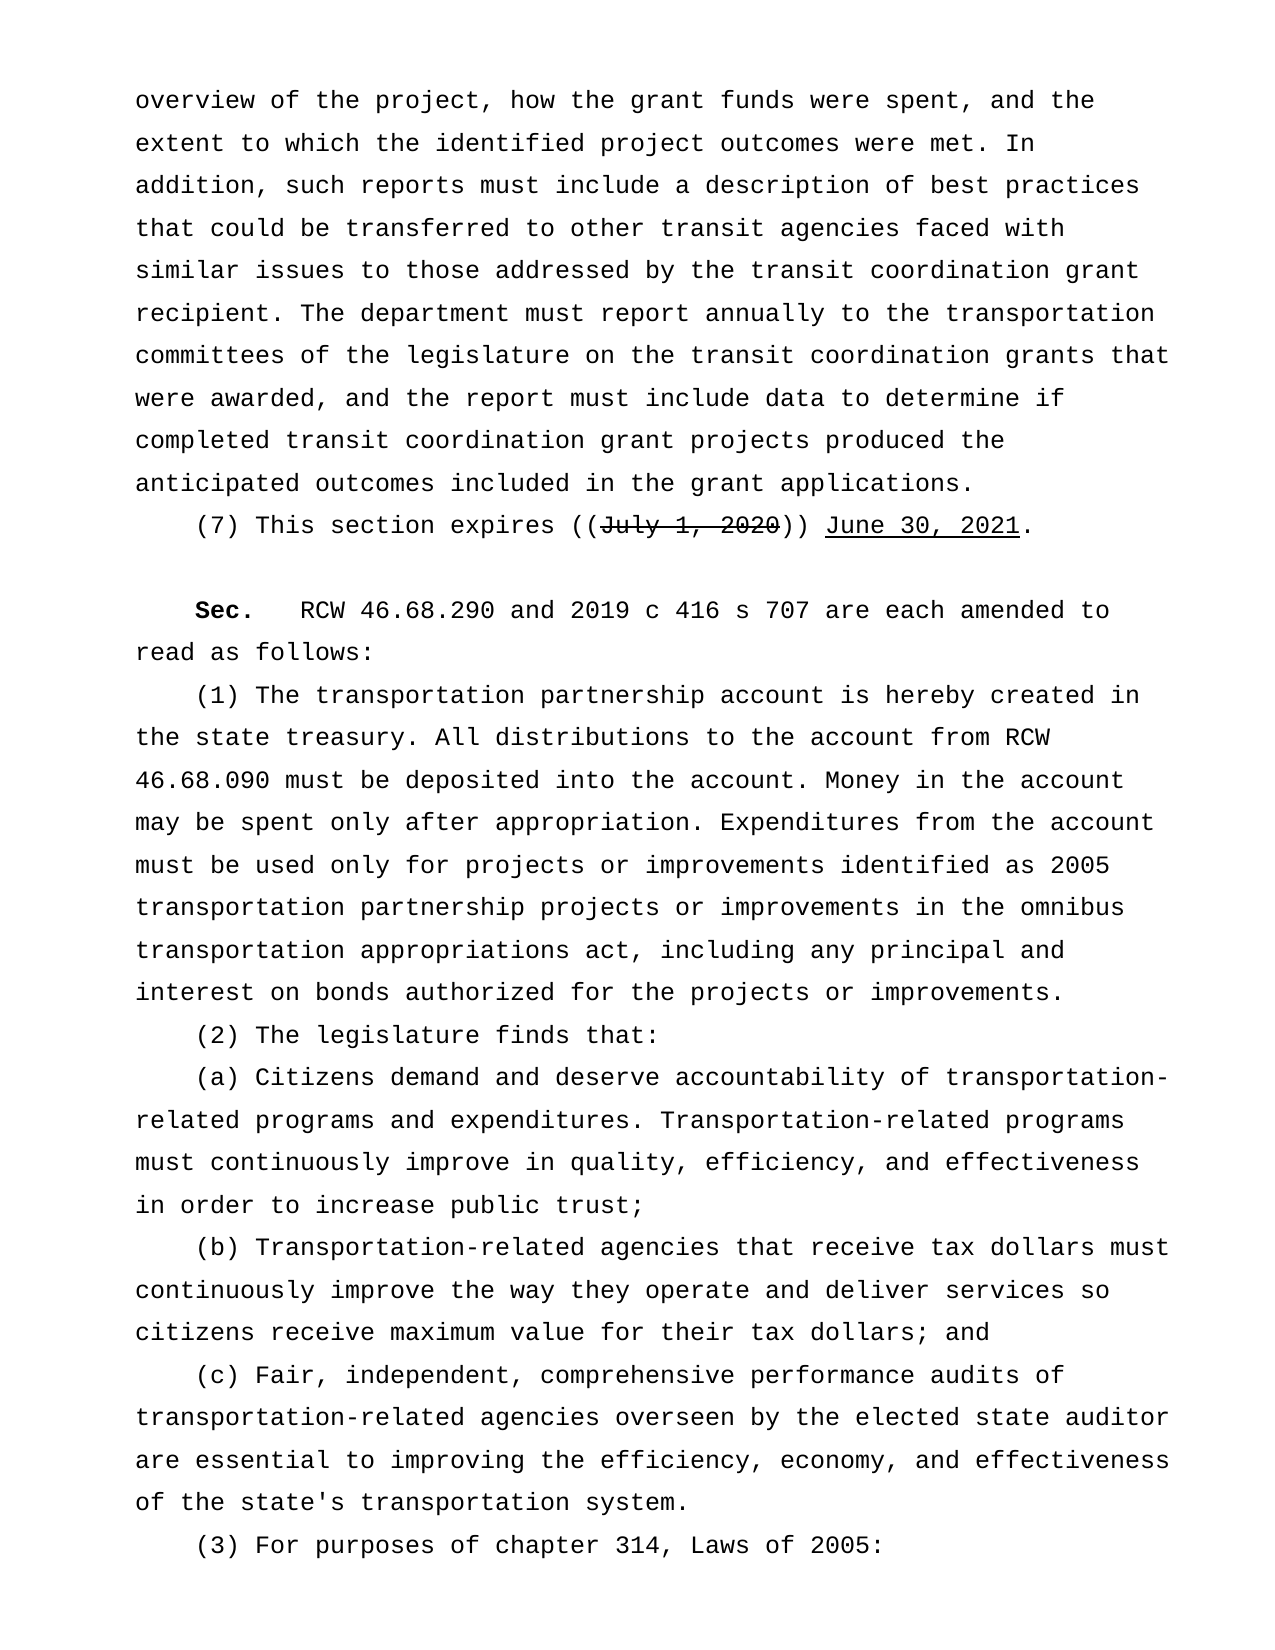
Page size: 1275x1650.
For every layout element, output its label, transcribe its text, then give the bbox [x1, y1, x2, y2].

text Sec. RCW 46.68.290 and 2019 c 416 s 707 are each amended to read as follows: [135, 584, 1170, 669]
text (b) Transportation-related agencies that receive tax dollars must continuously improve the way they operate and deliver services so citizens receive maximum value for their tax dollars; and [135, 1222, 1170, 1349]
text (2) The legislature finds that: [135, 1009, 1170, 1052]
text (c) Fair, independent, comprehensive performance audits of transportation-related agencies overseen by the elected state auditor are essential to improving the efficiency, economy, and effectiveness of the state's transportation system. [135, 1349, 1170, 1519]
text (3) For purposes of chapter 314, Laws of 2005: [135, 1519, 1170, 1562]
text (a) Citizens demand and deserve accountability of transportation-related programs and expenditures. Transportation-related programs must continuously improve in quality, efficiency, and effectiveness in order to increase public trust; [135, 1052, 1170, 1222]
text (1) The transportation partnership account is hereby created in the state treasury. All distributions to the account from RCW 46.68.090 must be deposited into the account. Money in the account may be spent only after appropriation. Expenditures from the account must be used only for projects or improvements identified as 2005 transportation partnership projects or improvements in the omnibus transportation appropriations act, including any principal and interest on bonds authorized for the projects or improvements. [135, 669, 1170, 1009]
text (7) This section expires ((July 1, 2020)) June 30, 2021. [135, 500, 1170, 542]
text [135, 75, 1170, 500]
